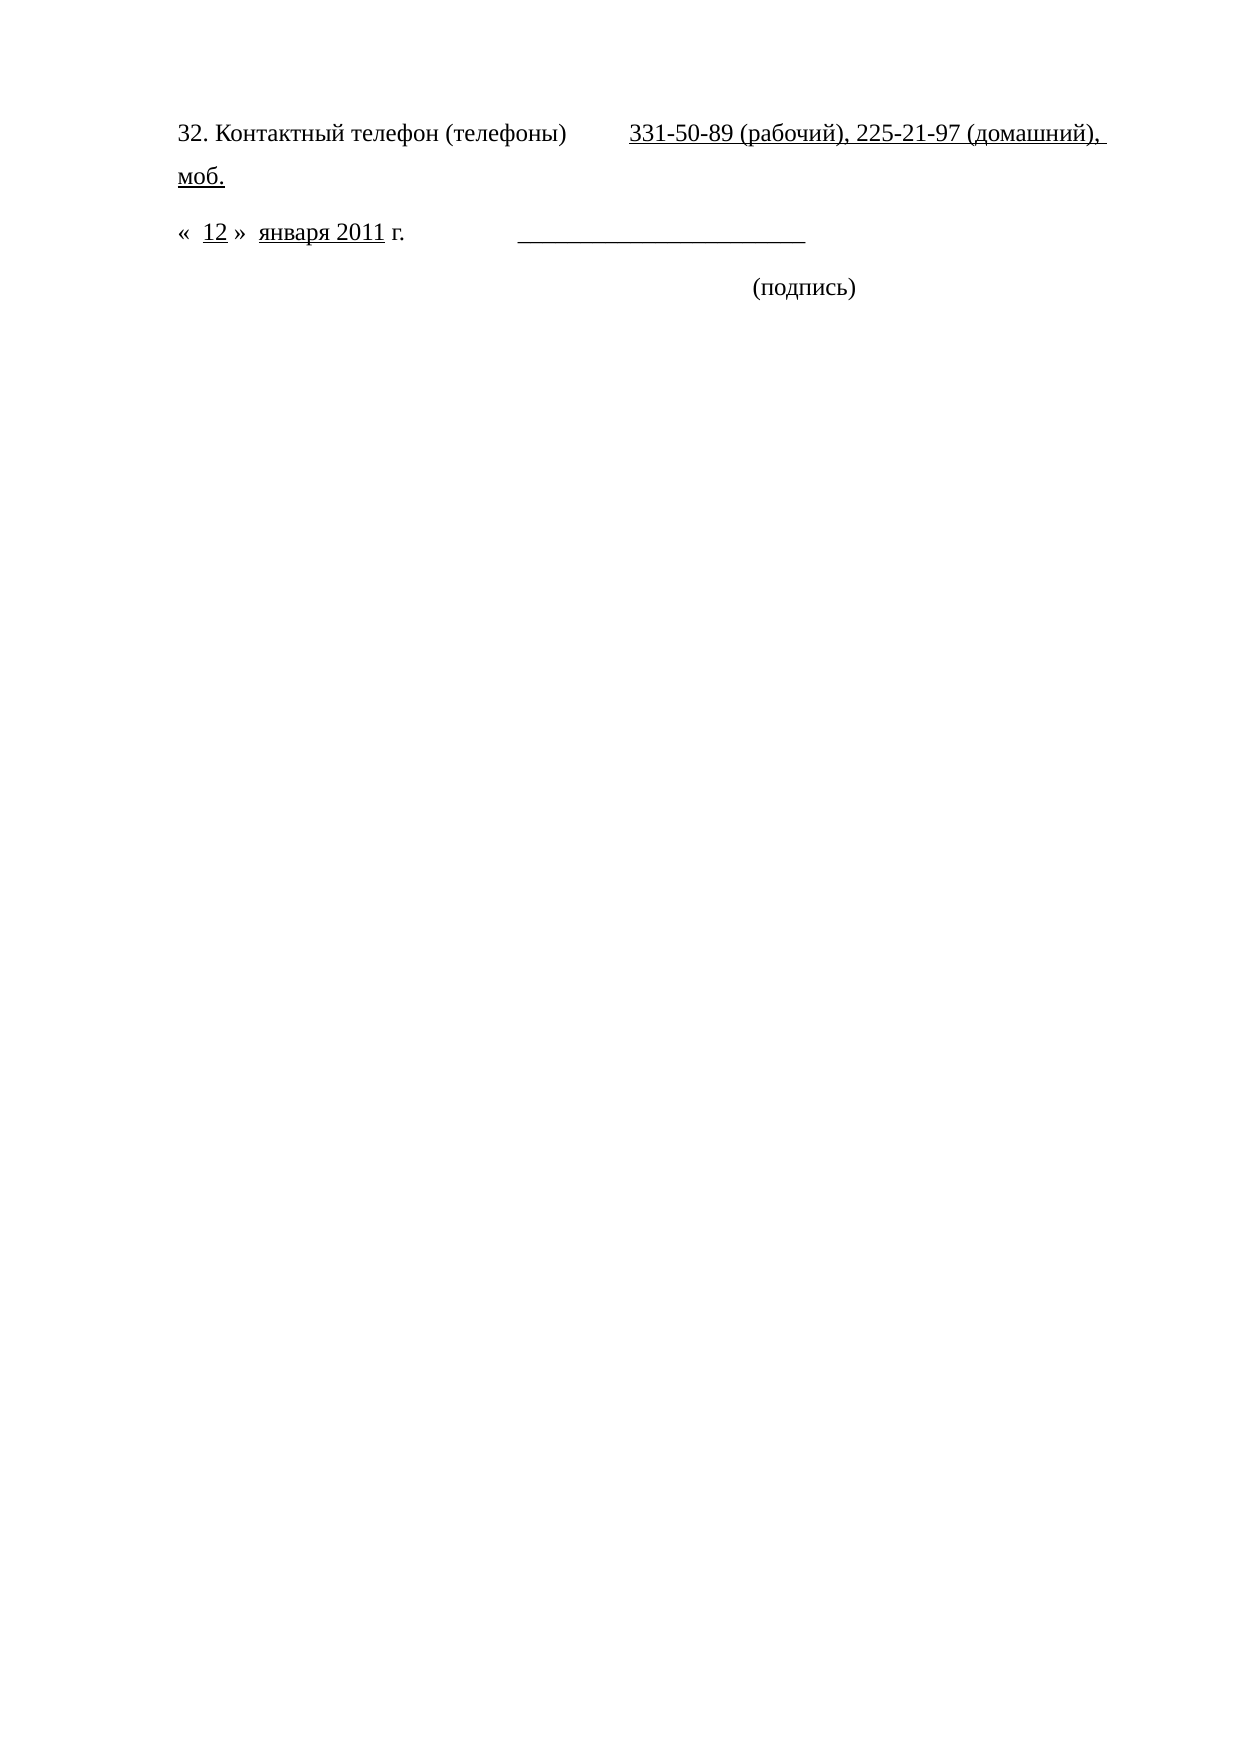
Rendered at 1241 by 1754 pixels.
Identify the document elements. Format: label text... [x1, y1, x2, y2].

text 32. Контактный телефон (телефоны) 331-50-89 (рабочий), 225-21-97 (домашний), моб. [177, 118, 1152, 190]
text « 12 » января 2011 г. _______________________ [177, 217, 1152, 246]
text (подпись) [177, 272, 1152, 301]
